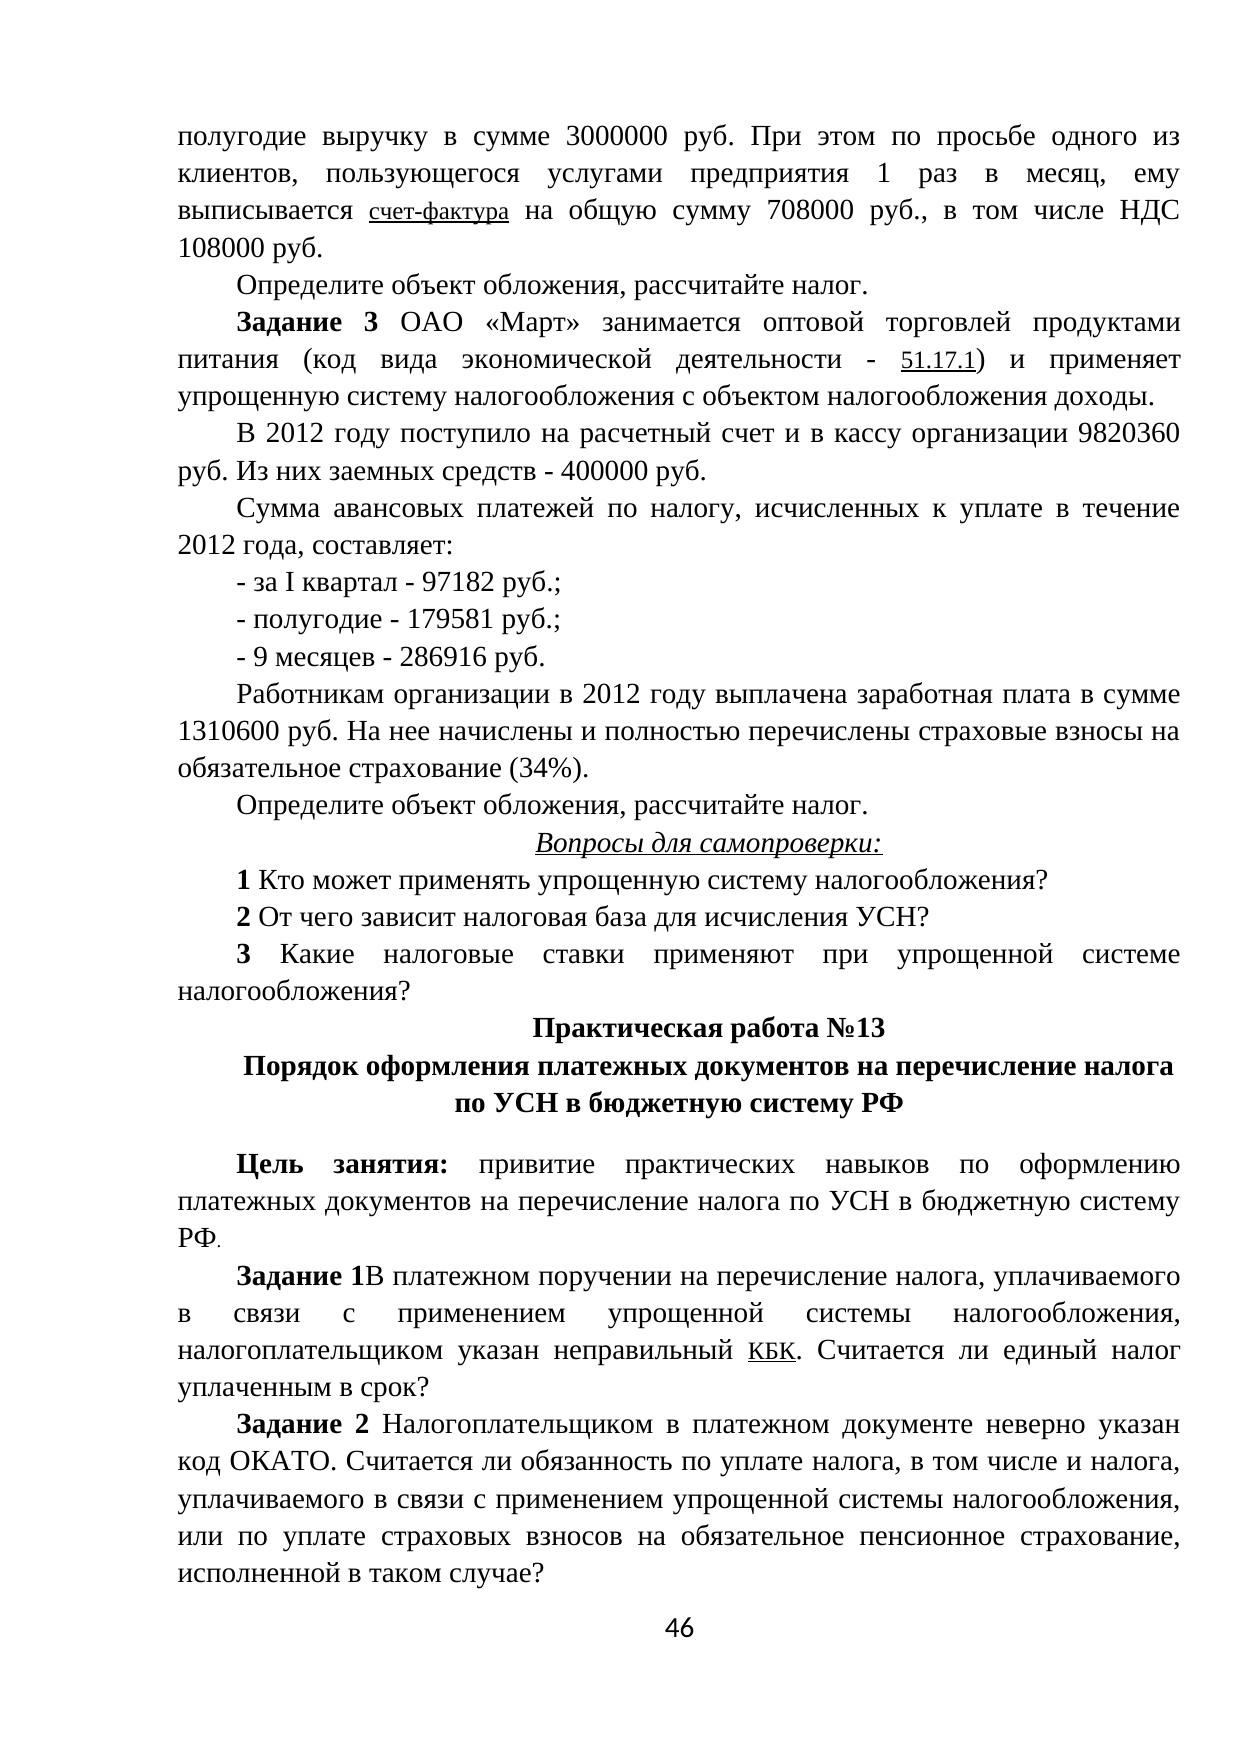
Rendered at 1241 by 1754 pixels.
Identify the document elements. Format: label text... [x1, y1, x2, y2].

text Определите объект обложения, рассчитайте налог. [177, 787, 1181, 821]
text - 9 месяцев - 286916 руб. [177, 639, 1181, 672]
text Цель занятия: привитие практических навыков по оформлению платежных документов на перечисление налога по УСН в бюджетную систему РФ. [177, 1146, 1181, 1254]
text Работникам организации в 2012 году выплачена заработная плата в сумме 1310600 руб. На нее начислены и полностью перечислены страховые взносы на обязательное страхование (34%). [177, 676, 1181, 784]
text Порядок оформления платежных документов на перечисление налога по УСН в бюджетную систему РФ [177, 1048, 1181, 1118]
text - полугодие - 179581 руб.; [177, 602, 1181, 635]
text 3 Какие налоговые ставки применяют при упрощенной системе налогообложения? [177, 936, 1181, 1007]
text В 2012 году поступило на расчетный счет и в кассу организации 9820360 руб. Из них заемных средств - 400000 руб. [177, 416, 1181, 486]
text Сумма авансовых платежей по налогу, исчисленных к уплате в течение 2012 года, составляет: [177, 490, 1181, 561]
text Задание 3 ОАО «Март» занимается оптовой торговлей продуктами питания (код вида экономической деятельности - 51.17.1) и применяет упрощенную систему налогообложения с объектом налогообложения доходы. [177, 304, 1181, 412]
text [177, 118, 1181, 263]
text Задание 2 Налогоплательщиком в платежном документе неверно указан код ОКАТО. Считается ли обязанность по уплате налога, в том числе и налога, уплачиваемого в связи с применением упрощенной системы налогообложения, или по уплате страховых взносов на обязательное пенсионное страхование, исполненной в таком случае? [177, 1406, 1181, 1589]
text Вопросы для самопроверки: [177, 825, 1181, 858]
text Определите объект обложения, рассчитайте налог. [177, 267, 1181, 300]
text Задание 1В платежном поручении на перечисление налога, уплачиваемого в связи с применением упрощенной системы налогообложения, налогоплательщиком указан неправильный КБК. Считается ли единый налог уплаченным в срок? [177, 1258, 1181, 1403]
text 2 От чего зависит налоговая база для исчисления УСН? [177, 899, 1181, 933]
text - за I квартал - 97182 руб.; [177, 564, 1181, 598]
text 1 Кто может применять упрощенную систему налогообложения? [177, 862, 1181, 895]
text Практическая работа №13 [177, 1011, 1181, 1044]
